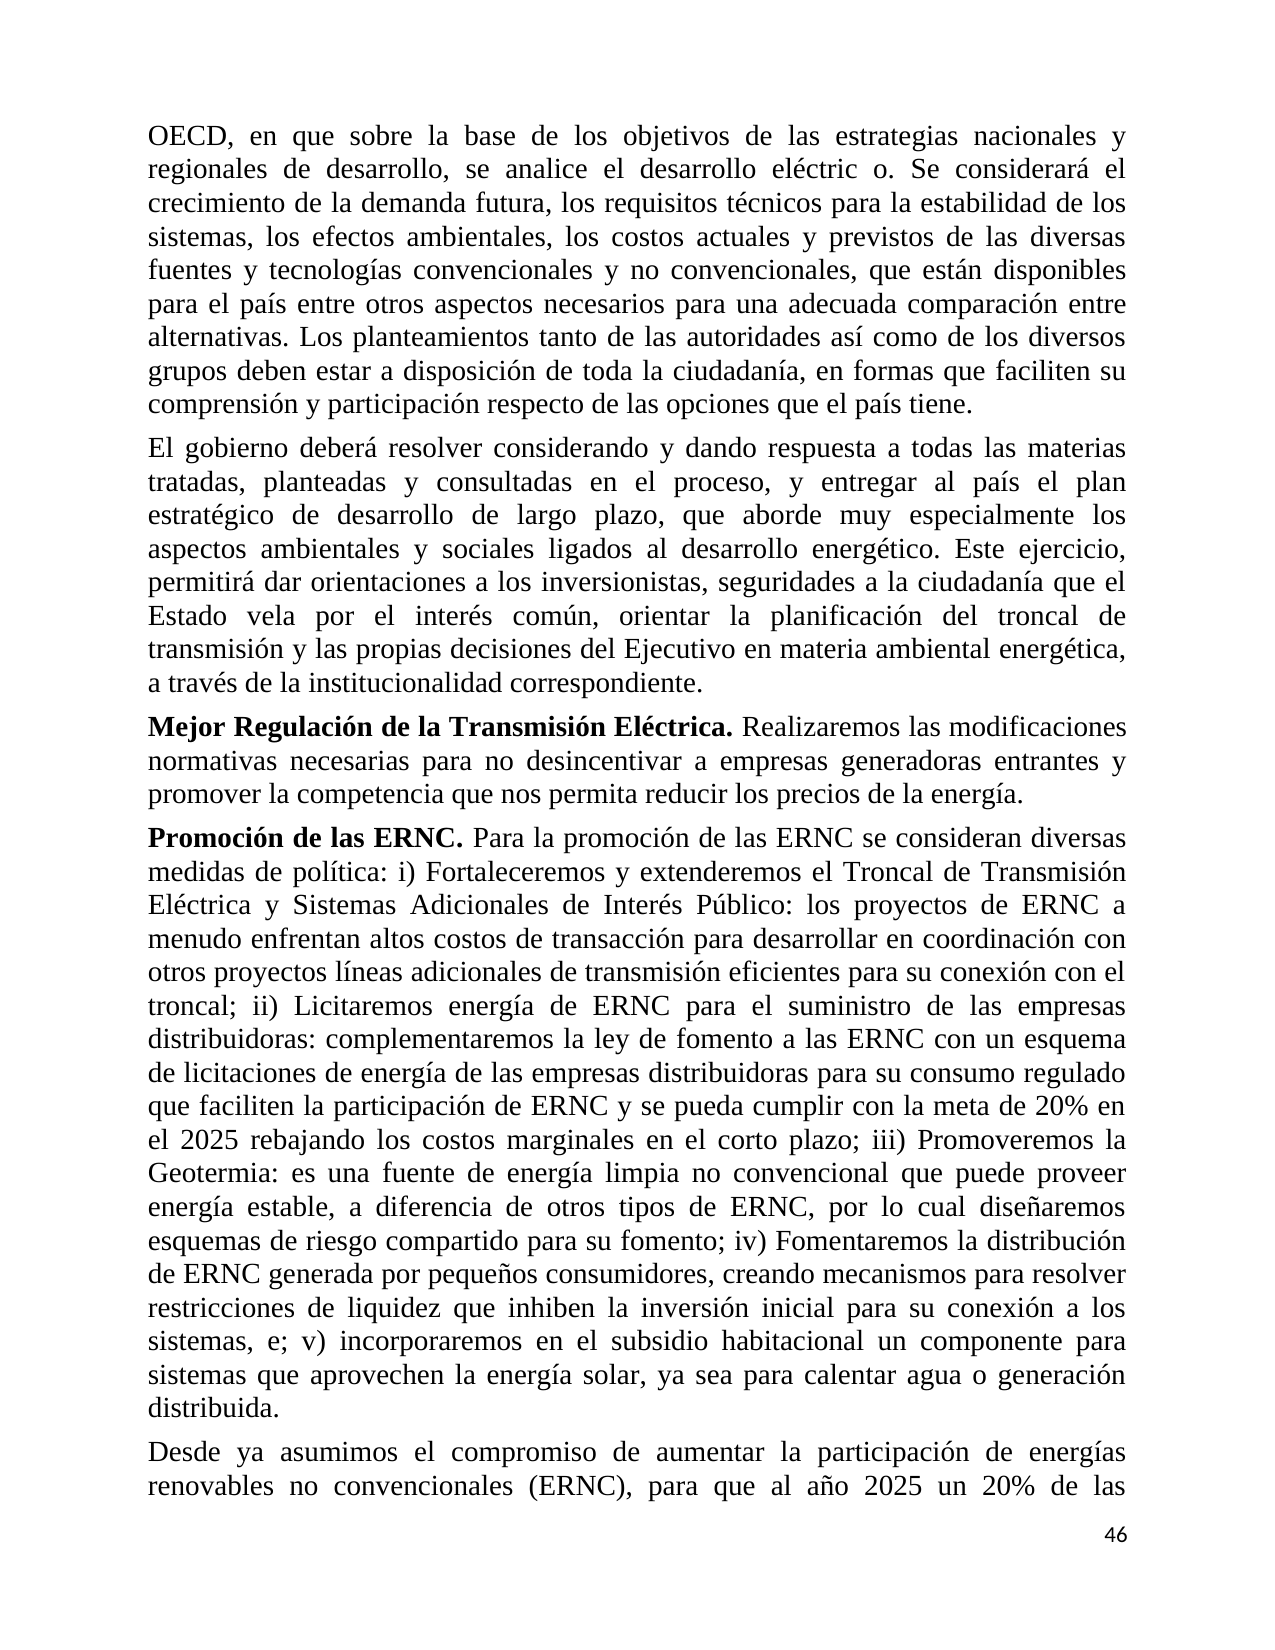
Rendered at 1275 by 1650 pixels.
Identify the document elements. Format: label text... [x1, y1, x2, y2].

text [148, 118, 1127, 420]
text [148, 1434, 1127, 1501]
text Promoción de las ERNC. Para la promoción de las ERNC se consideran diversas medidas de política: i) Fortaleceremos y extenderemos el Troncal de Transmisión Eléctrica y Sistemas Adicionales de Interés Público: los proyectos de ERNC a menudo enfrentan altos costos de transacción para desarrollar en coordinación con otros proyectos líneas adicionales de transmisión eficientes para su conexión con el troncal; ii) Licitaremos energía de ERNC para el suministro de las empresas distribuidoras: complementaremos la ley de fomento a las ERNC con un esquema de licitaciones de energía de las empresas distribuidoras para su consumo regulado que faciliten la participación de ERNC y se pueda cumplir con la meta de 20% en el 2025 rebajando los costos marginales en el corto plazo; iii) Promoveremos la Geotermia: es una fuente de energía limpia no convencional que puede proveer energía estable, a diferencia de otros tipos de ERNC, por lo cual diseñaremos esquemas de riesgo compartido para su fomento; iv) Fomentaremos la distribución de ERNC generada por pequeños consumidores, creando mecanismos para resolver restricciones de liquidez que inhiben la inversión inicial para su conexión a los sistemas, e; v) incorporaremos en el subsidio habitacional un componente para sistemas que aprovechen la energía solar, ya sea para calentar agua o generación distribuida. [148, 820, 1127, 1424]
text Mejor Regulación de la Transmisión Eléctrica. Realizaremos las modificaciones normativas necesarias para no desincentivar a empresas generadoras entrantes y promover la competencia que nos permita reducir los precios de la energía. [148, 709, 1127, 810]
text El gobierno deberá resolver considerando y dando respuesta a todas las materias tratadas, planteadas y consultadas en el proceso, y entregar al país el plan estratégico de desarrollo de largo plazo, que aborde muy especialmente los aspectos ambientales y sociales ligados al desarrollo energético. Este ejercicio, permitirá dar orientaciones a los inversionistas, seguridades a la ciudadanía que el Estado vela por el interés común, orientar la planificación del troncal de transmisión y las propias decisiones del Ejecutivo en materia ambiental energética, a través de la institucionalidad correspondiente. [148, 430, 1127, 699]
